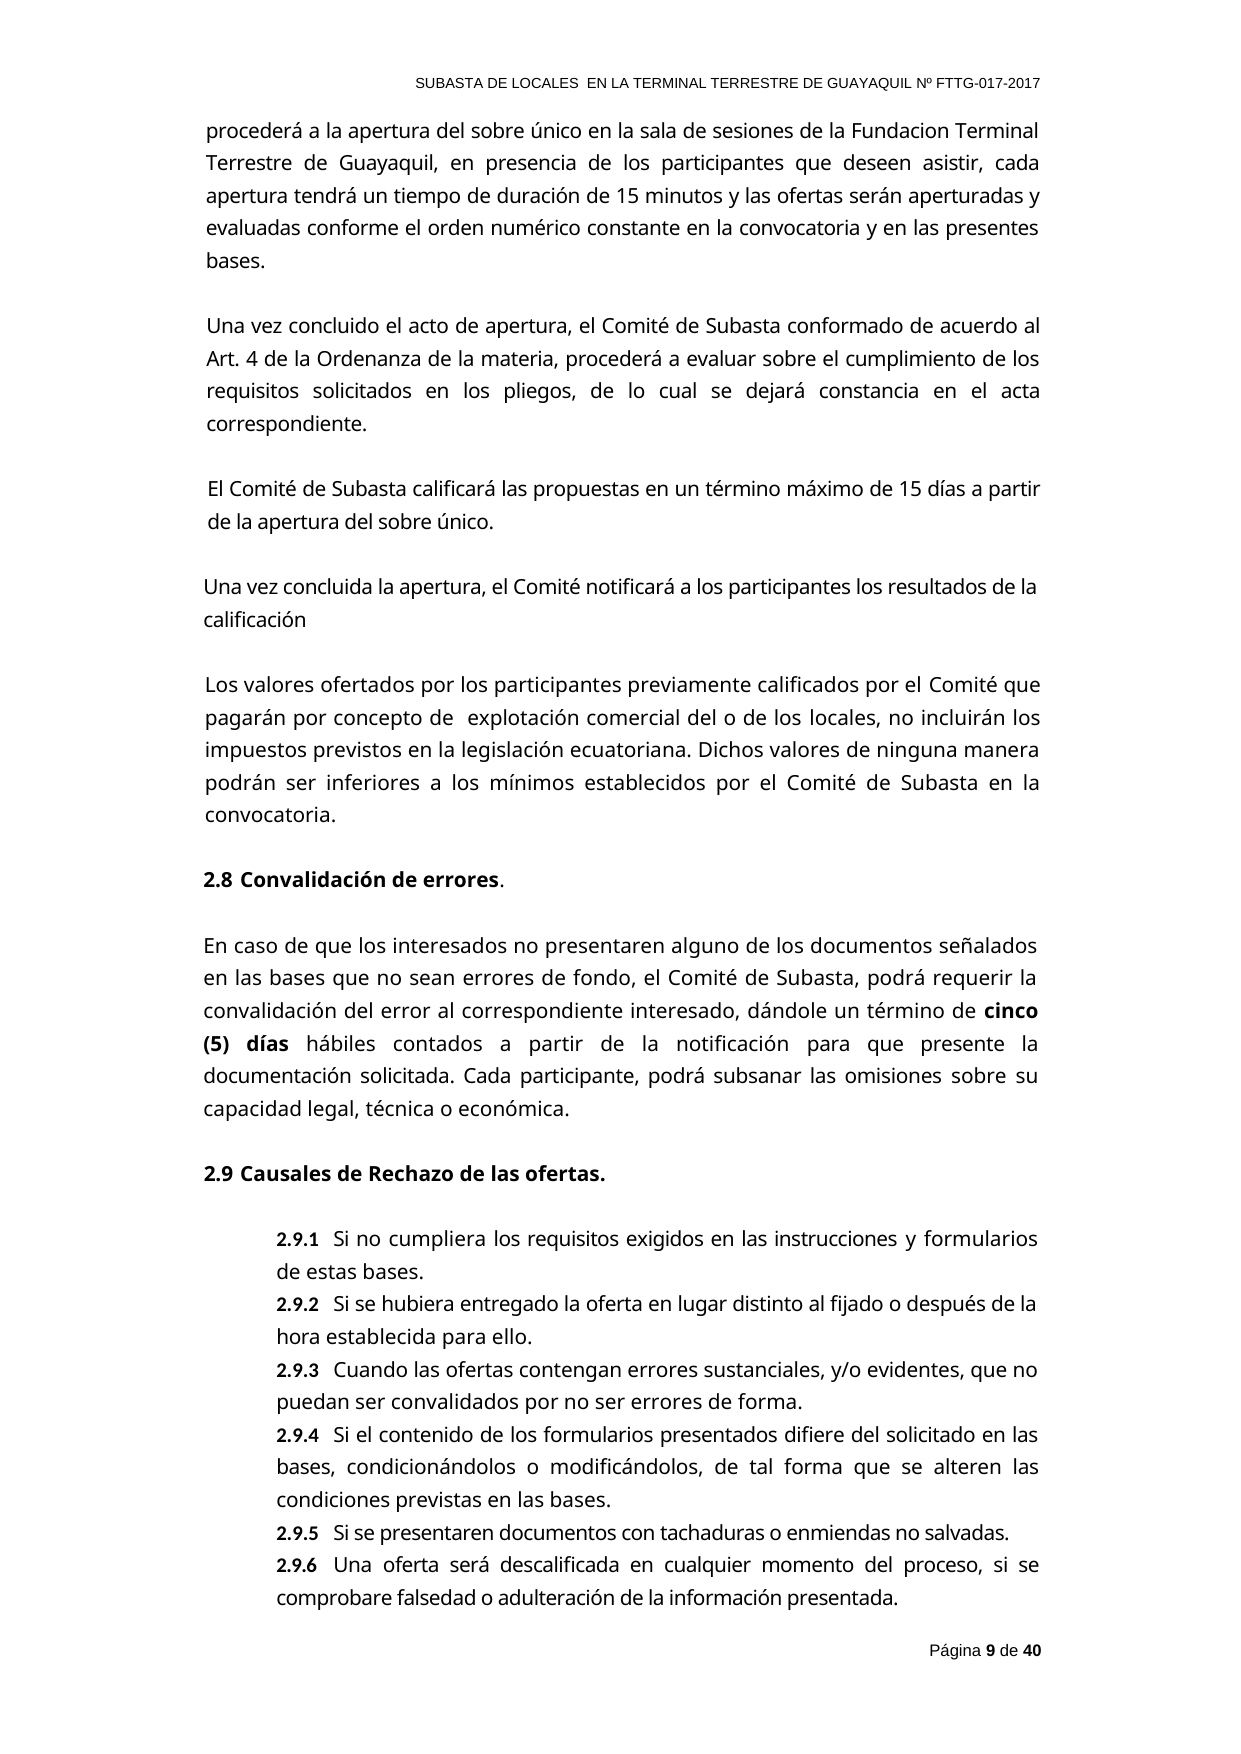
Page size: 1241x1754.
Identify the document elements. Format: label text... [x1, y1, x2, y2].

text 2.8 Convalidación de errores. [203, 866, 1041, 894]
text Una vez concluida la apertura, el Comité notificará a los participantes los resultados de la calificación [203, 572, 1038, 633]
list Cuando las ofertas contengan errores sustanciales, y/o evidentes, que no puedan ser convalidados por no ser errores de forma. [276, 1355, 1038, 1416]
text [206, 116, 1040, 274]
list Si se presentaren documentos con tachaduras o enmiendas no salvadas. [276, 1518, 1041, 1546]
text Los valores ofertados por los participantes previamente calificados por el Comité que pagarán por concepto de explotación comercial del o de los locales, no incluirán los impuestos previstos en la legislación ecuatoriana. Dichos valores de ninguna manera podrán ser inferiores a los mínimos establecidos por el Comité de Subasta en la convocatoria. [204, 670, 1041, 829]
list Si se hubiera entregado la oferta en lugar distinto al fijado o después de la hora establecida para ello. [276, 1289, 1038, 1351]
list Si el contenido de los formularios presentados difiere del solicitado en las bases, condicionándolos o modificándolos, de tal forma que se alteren las condiciones previstas en las bases. [276, 1420, 1039, 1513]
text 2.9 Causales de Rechazo de las ofertas. [203, 1159, 1041, 1187]
text Una vez concluido el acto de apertura, el Comité de Subasta conformado de acuerdo al Art. 4 de la Ordenanza de la materia, procederá a evaluar sobre el cumplimiento de los requisitos solicitados en los pliegos, de lo cual se dejará constancia en el acta correspondiente. [206, 311, 1041, 438]
text El Comité de Subasta calificará las propuestas en un término máximo de 15 días a partir de la apertura del sobre único. [207, 474, 1041, 535]
list Si no cumpliera los requisitos exigidos en las instrucciones y formularios de estas bases. [276, 1224, 1038, 1285]
text En caso de que los interesados no presentaren alguno de los documentos señalados en las bases que no sean errores de fondo, el Comité de Subasta, podrá requerir la convalidación del error al correspondiente interesado, dándole un término de cinco (5) días hábiles contados a partir de la notificación para que presente la documentación solicitada. Cada participante, podrá subsanar las omisiones sobre su capacidad legal, técnica o económica. [203, 931, 1038, 1122]
list Una oferta será descalificada en cualquier momento del proceso, si se comprobare falsedad o adulteración de la información presentada. [276, 1550, 1040, 1611]
